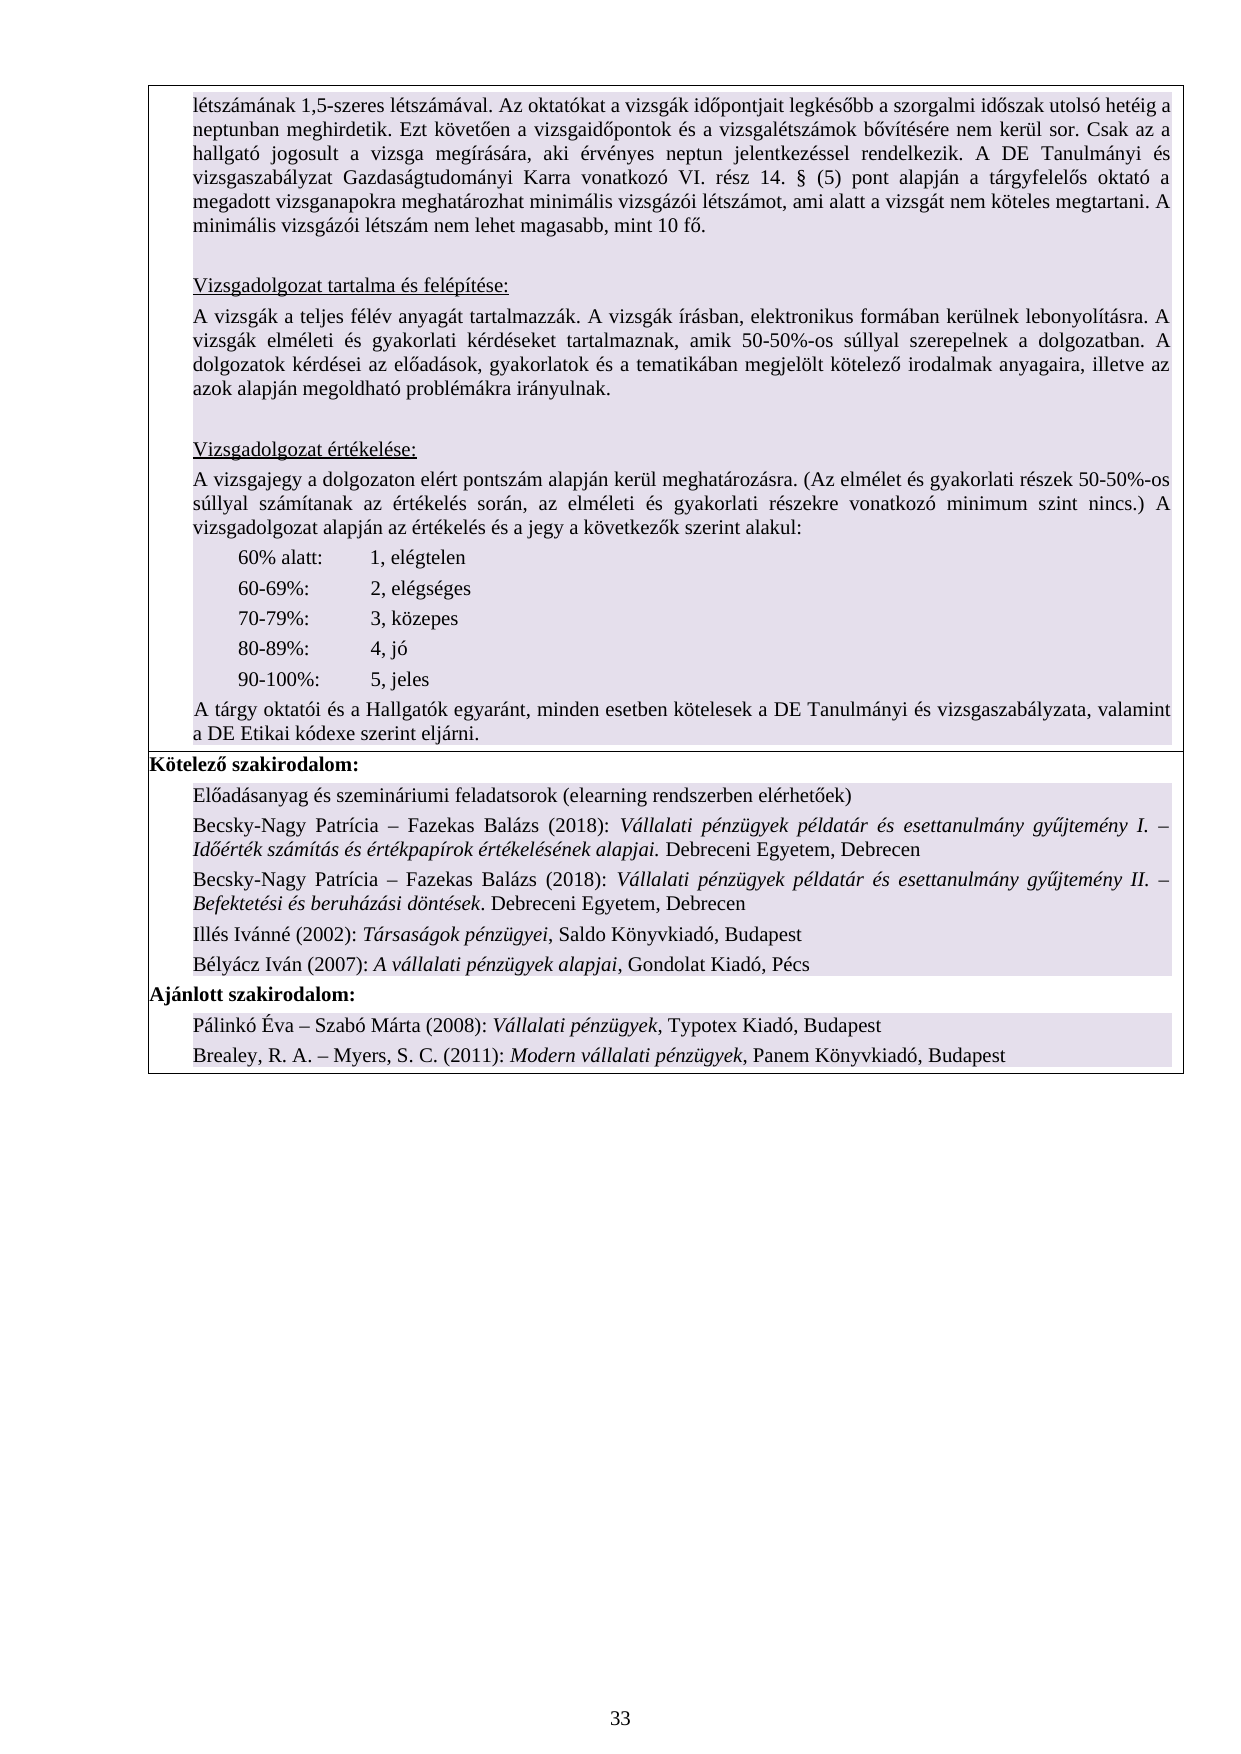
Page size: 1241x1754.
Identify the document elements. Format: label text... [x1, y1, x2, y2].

table_cell Kötelező szakirodalom: Előadásanyag és szemináriumi feladatsorok (elearning rendszerben elérhetőek) Becsky-Nagy Patrícia – Fazekas Balázs (2018): Vállalati pénzügyek példatár és esettanulmány gyűjtemény I. –Időérték számítás és értékpapírok értékelésének alapjai. Debreceni Egyetem, Debrecen Becsky-Nagy Patrícia – Fazekas Balázs (2018): Vállalati pénzügyek példatár és esettanulmány gyűjtemény II. – Befektetési és beruházási döntések. Debreceni Egyetem, Debrecen Illés Ivánné (2002): Társaságok pénzügyei, Saldo Könyvkiadó, Budapest Bélyácz Iván (2007): A vállalati pénzügyek alapjai, Gondolat Kiadó, Pécs Ajánlott szakirodalom: Pálinkó Éva – Szabó Márta (2008): Vállalati pénzügyek, Typotex Kiadó, Budapest Brealey, R. A. – Myers, S. C. (2011): Modern vállalati pénzügyek, Panem Könyvkiadó, Budapest [149, 752, 1183, 1073]
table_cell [149, 86, 1183, 751]
